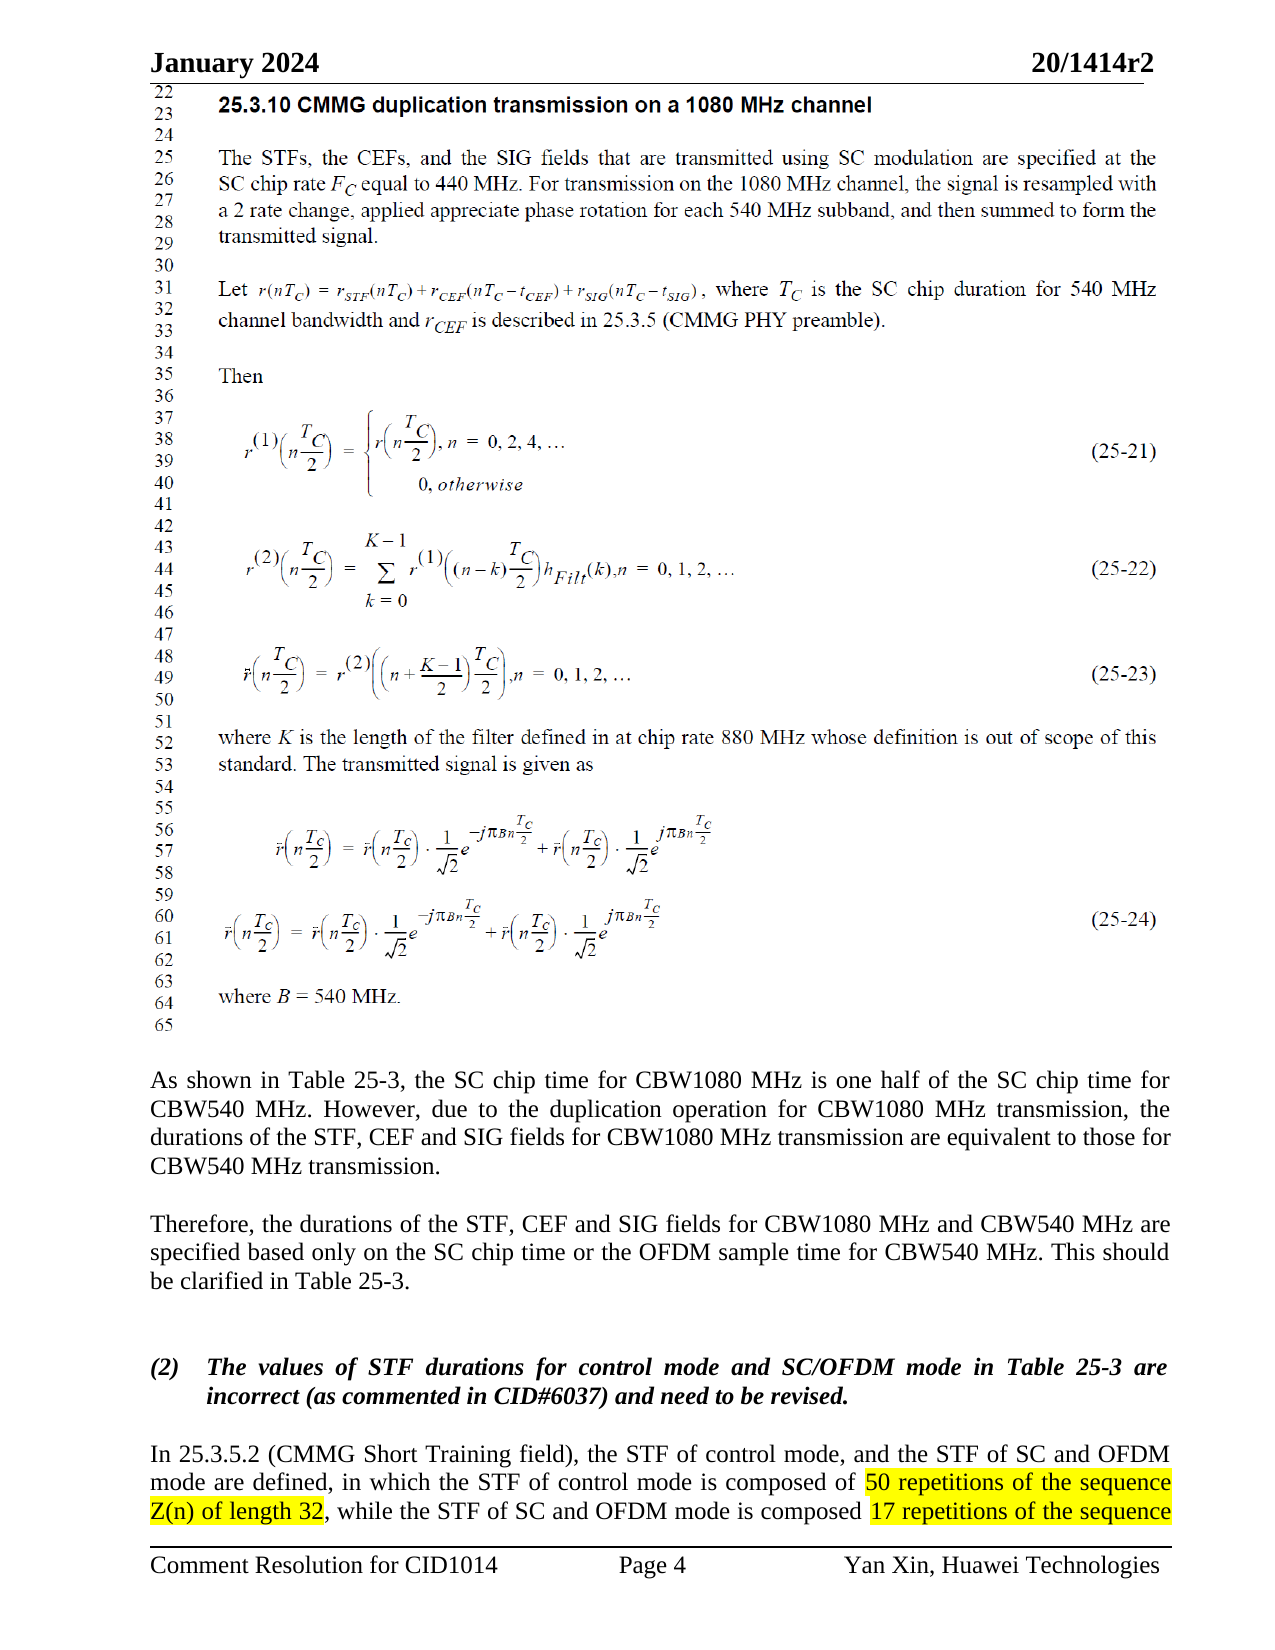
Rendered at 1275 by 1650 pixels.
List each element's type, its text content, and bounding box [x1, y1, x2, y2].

text Therefore, the durations of the STF, CEF and SIG fields for CBW1080 MHz and CBW540 MHz are specified based only on the SC chip time or the OFDM sample time for CBW540 MHz. This should be clarified in Table 25-3. [150, 1209, 1172, 1295]
list The values of STF durations for control mode and SC/OFDM mode in Table 25-3 are incorrect (as commented in CID#6037) and need to be revised. [150, 1352, 1172, 1410]
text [150, 1439, 1172, 1525]
text As shown in Table 25-3, the SC chip time for CBW1080 MHz is one half of the SC chip time for CBW540 MHz. However, due to the duplication operation for CBW1080 MHz transmission, the durations of the STF, CEF and SIG fields for CBW1080 MHz transmission are equivalent to those for CBW540 MHz transmission. [150, 1065, 1172, 1180]
